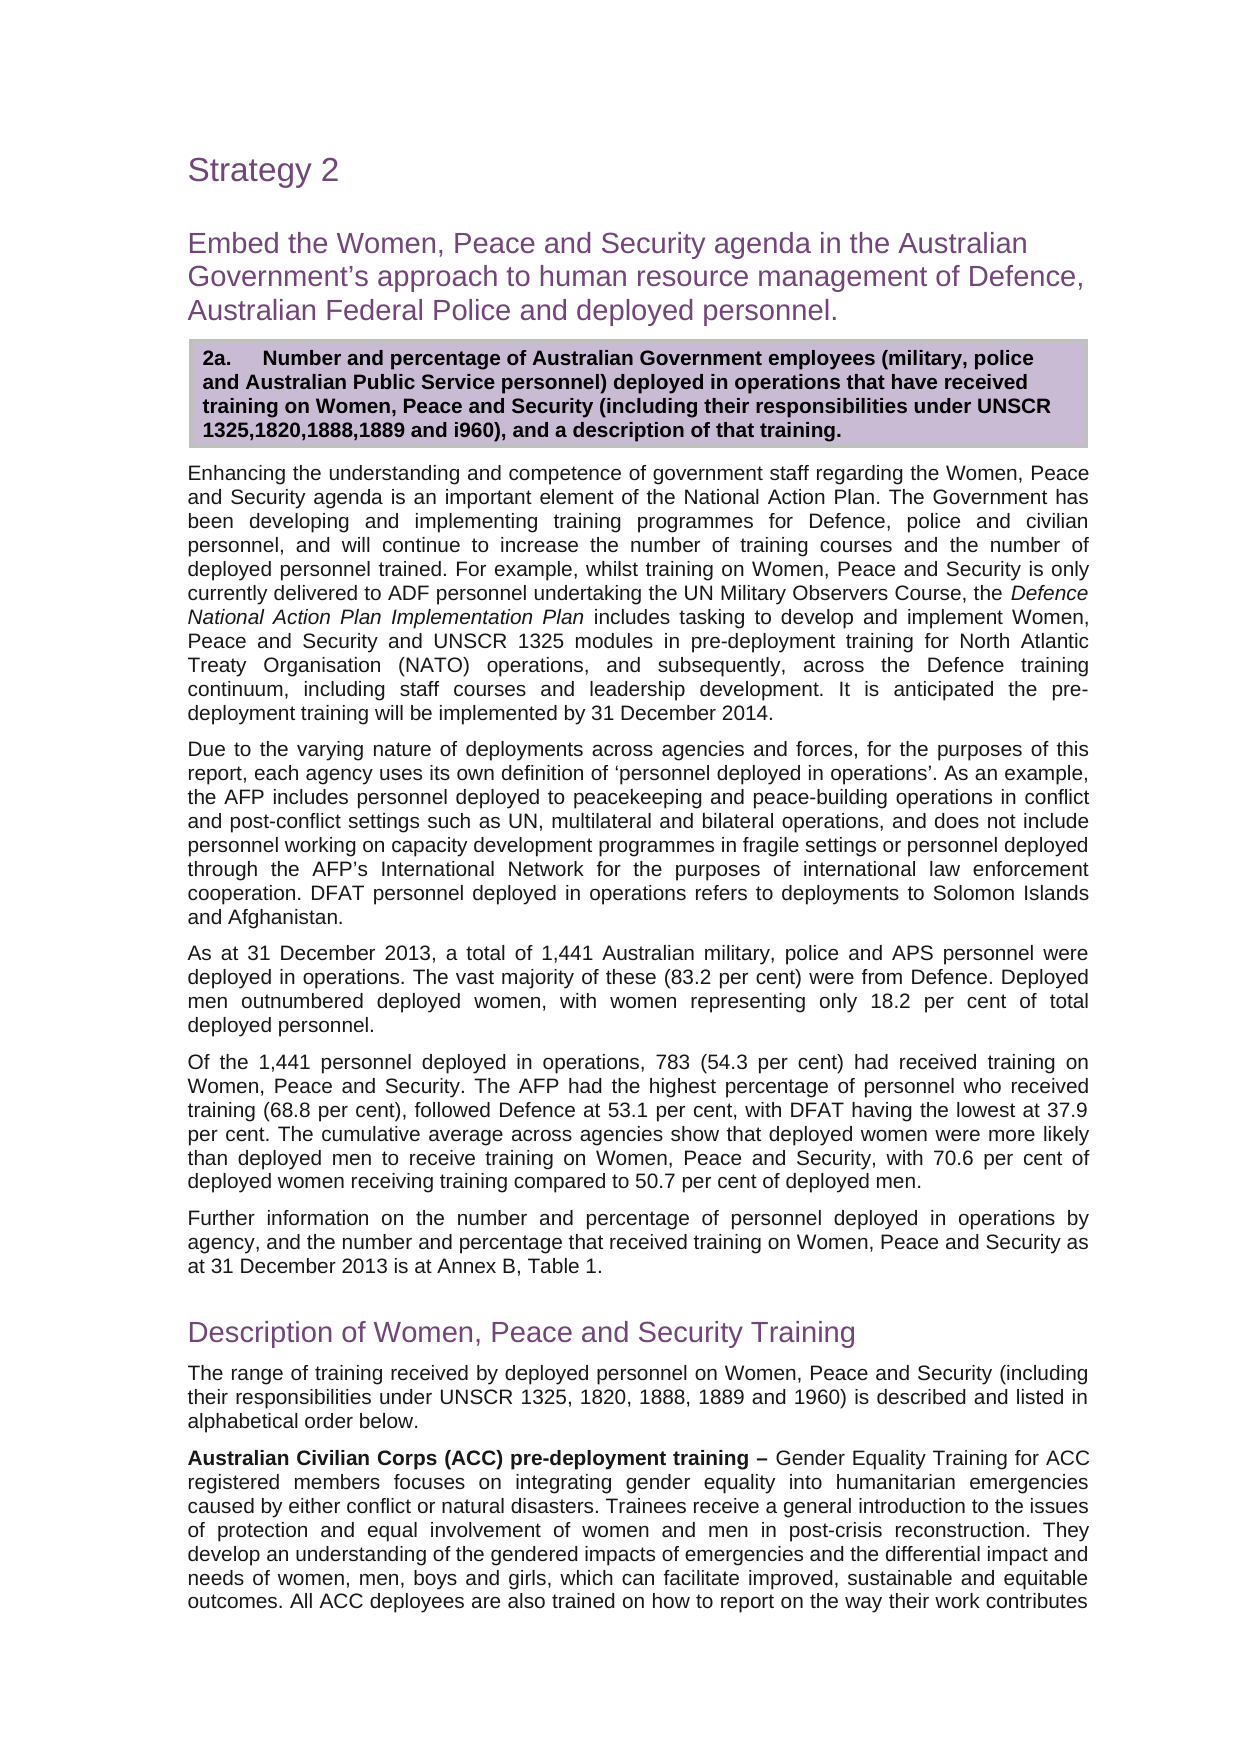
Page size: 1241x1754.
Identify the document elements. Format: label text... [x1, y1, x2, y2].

text Of the 1,441 personnel deployed in operations, 783 (54.3 per cent) had received training on Women, Peace and Security. The AFP had the highest percentage of personnel who received training (68.8 per cent), followed Defence at 53.1 per cent, with DFAT having the lowest at 37.9 per cent. The cumulative average across agencies show that deployed women were more likely than deployed men to receive training on Women, Peace and Security, with 70.6 per cent of deployed women receiving training compared to 50.7 per cent of deployed men. [187, 1049, 1090, 1193]
text Due to the varying nature of deployments across agencies and forces, for the purposes of this report, each agency uses its own definition of ‘personnel deployed in operations’. As an example, the AFP includes personnel deployed to peacekeeping and peace-building operations in conflict and post-conflict settings such as UN, multilateral and bilateral operations, and does not include personnel working on capacity development programmes in fragile settings or personnel deployed through the AFP’s International Network for the purposes of international law enforcement cooperation. DFAT personnel deployed in operations refers to deployments to Solomon Islands and Afghanistan. [187, 737, 1090, 929]
subtitle Strategy 2 [187, 150, 1090, 188]
text The range of training received by deployed personnel on Women, Peace and Security (including their responsibilities under UNSCR 1325, 1820, 1888, 1889 and 1960) is described and listed in alphabetical order below. [187, 1361, 1090, 1433]
subtitle Description of Women, Peace and Security Training [187, 1315, 1090, 1349]
text 2a. Number and percentage of Australian Government employees (military, police and Australian Public Service personnel) deployed in operations that have received training on Women, Peace and Security (including their responsibilities under UNSCR 1325,1820,1888,1889 and i960), and a description of that training. [194, 344, 1084, 444]
text As at 31 December 2013, a total of 1,441 Australian military, police and APS personnel were deployed in operations. The vast majority of these (83.2 per cent) were from Defence. Deployed men outnumbered deployed women, with women representing only 18.2 per cent of total deployed personnel. [187, 941, 1090, 1037]
text Further information on the number and percentage of personnel deployed in operations by agency, and the number and percentage that received training on Women, Peace and Security as at 31 December 2013 is at Annex B, Table 1. [187, 1206, 1090, 1278]
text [187, 1446, 1090, 1613]
subtitle Embed the Women, Peace and Security agenda in the Australian Government’s approach to human resource management of Defence, Australian Federal Police and deployed personnel. [187, 226, 1090, 327]
text Enhancing the understanding and competence of government staff regarding the Women, Peace and Security agenda is an important element of the National Action Plan. The Government has been developing and implementing training programmes for Defence, police and civilian personnel, and will continue to increase the number of training courses and the number of deployed personnel trained. For example, whilst training on Women, Peace and Security is only currently delivered to ADF personnel undertaking the UN Military Observers Course, the Defence National Action Plan Implementation Plan includes tasking to develop and implement Women, Peace and Security and UNSCR 1325 modules in pre-deployment training for North Atlantic Treaty Organisation (NATO) operations, and subsequently, across the Defence training continuum, including staff courses and leadership development. It is anticipated the pre-deployment training will be implemented by 31 December 2014. [187, 461, 1090, 724]
